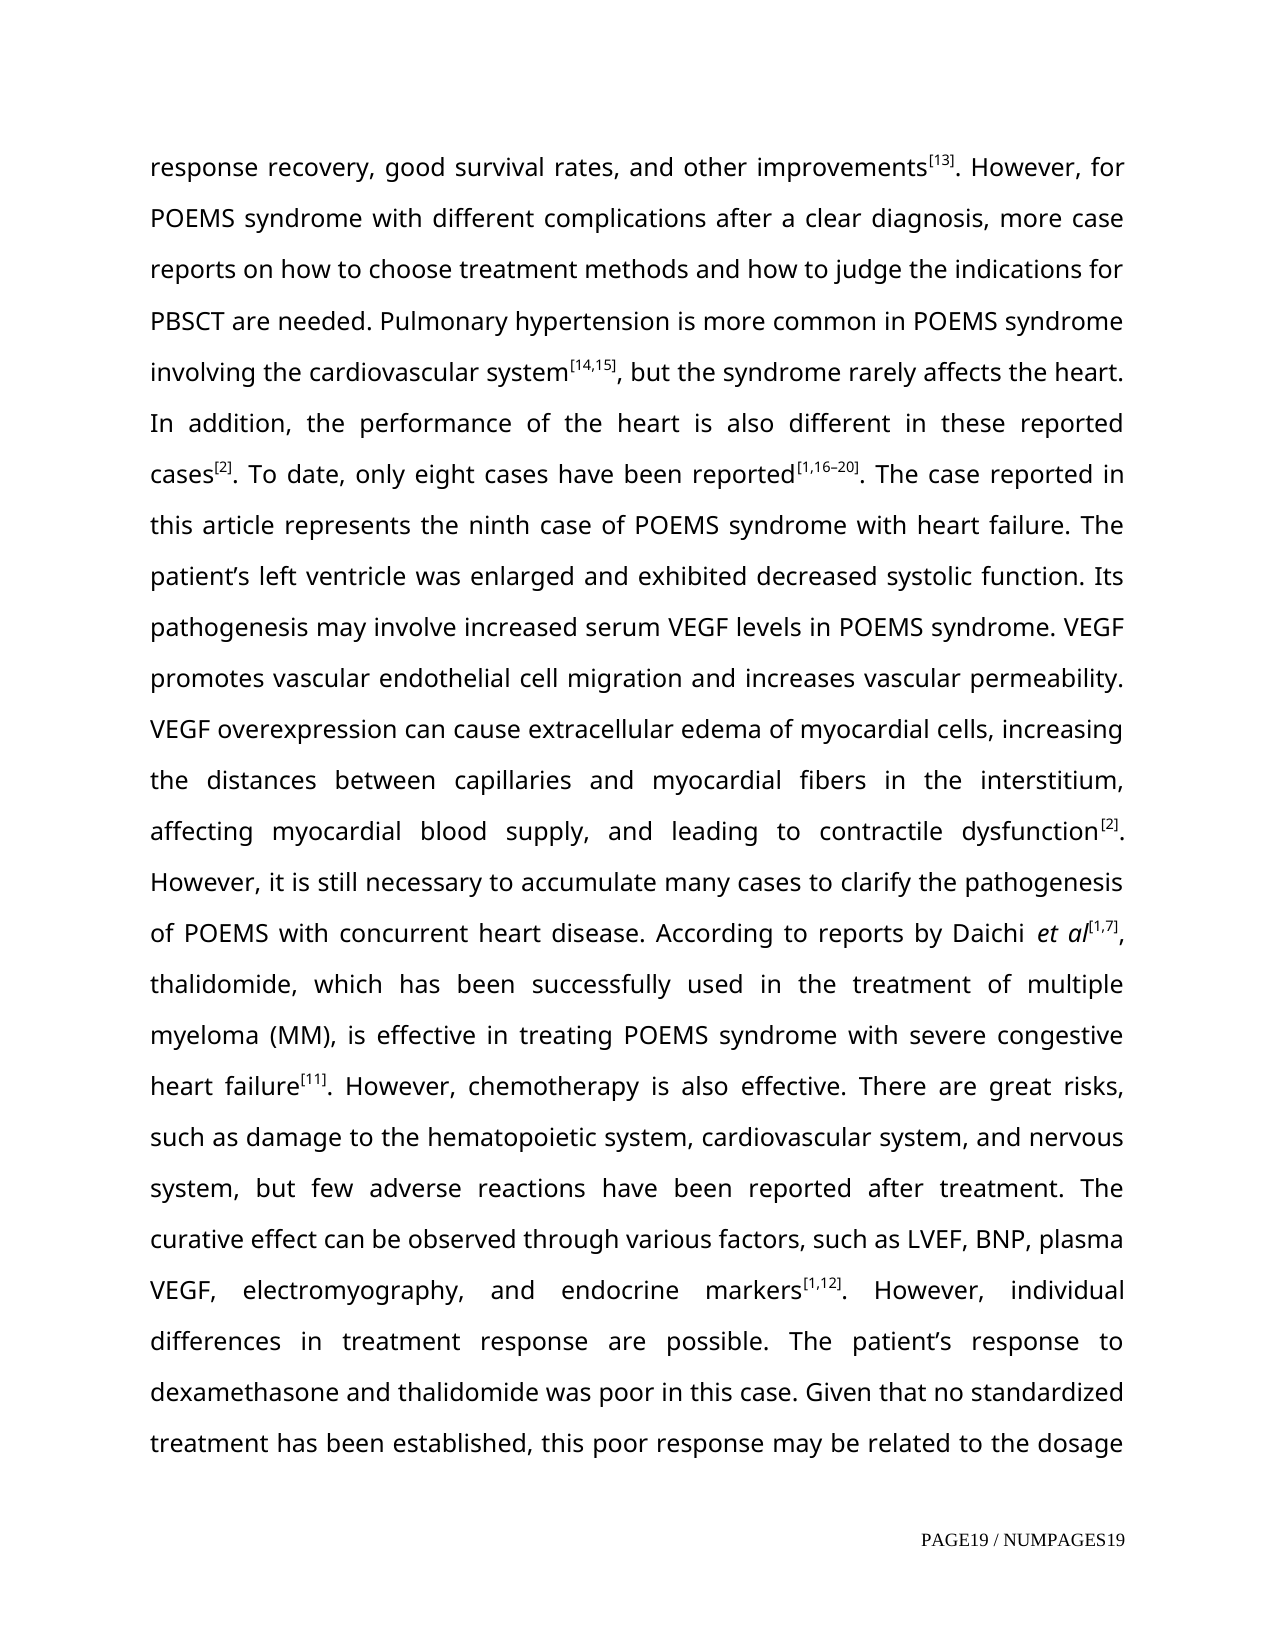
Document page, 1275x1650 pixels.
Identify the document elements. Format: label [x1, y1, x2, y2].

text [150, 150, 1125, 1460]
